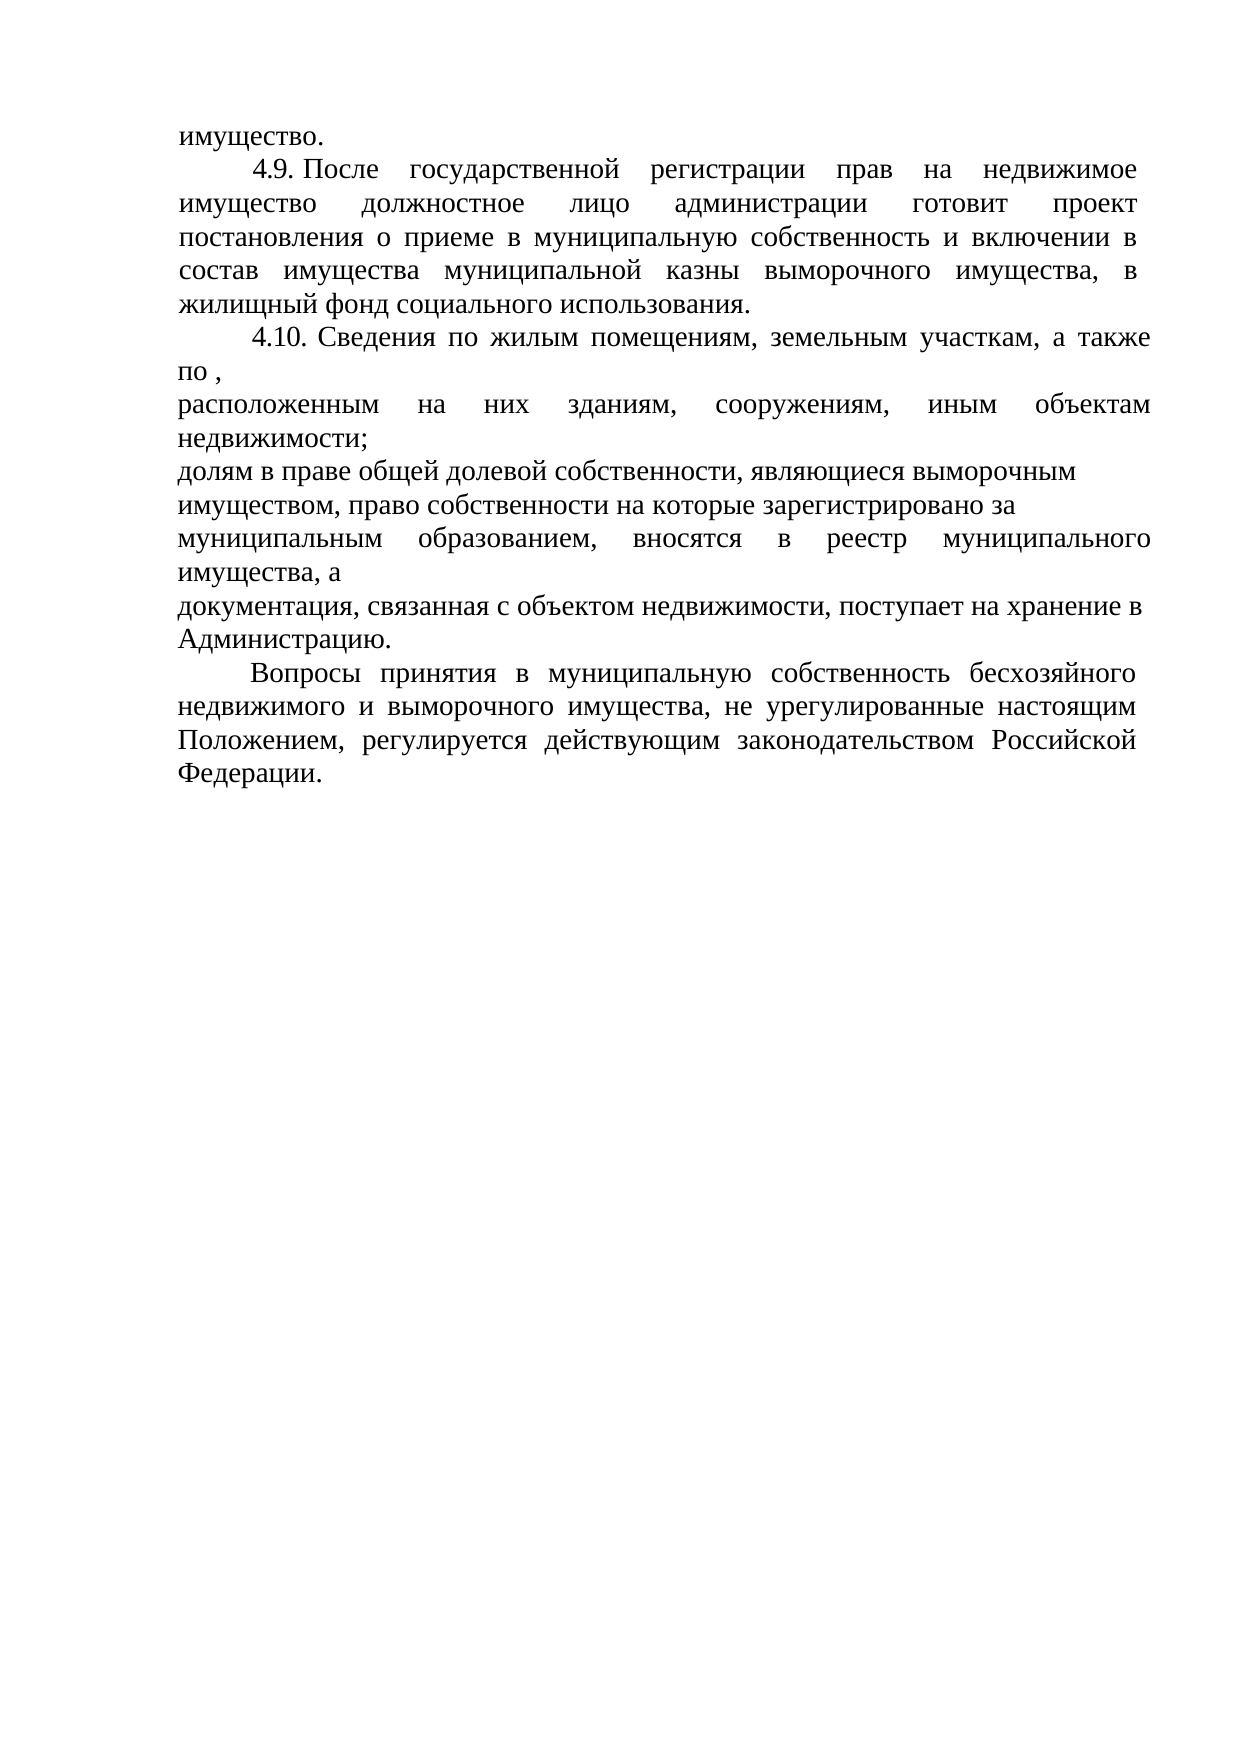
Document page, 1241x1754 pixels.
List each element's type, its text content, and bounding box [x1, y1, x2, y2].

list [179, 118, 1140, 152]
list После государственной регистрации прав на недвижимое имущество должностное лицо администрации готовит проект постановления о приеме в муниципальную собственность и включении в состав имущества муниципальной казны выморочного имущества, в жилищный фонд социального использования. [179, 152, 1138, 319]
text Вопросы принятия в муниципальную собственность бесхозяйного недвижимого и выморочного имущества, не урегулированные настоящим Положением, регулируется действующим законодательством Российской Федерации. [177, 655, 1137, 789]
text 4.10. Сведения по жилым помещениям, земельным участкам, а также по , расположенным на них зданиям, сооружениям, иным объектам недвижимости; долям в праве общей долевой собственности, являющиеся выморочным имуществом, право собственности на которые зарегистрировано за муниципальным образованием, вносятся в реестр муниципального имущества, а документация, связанная с объектом недвижимости, поступает на хранение в Администрацию. [177, 319, 1152, 655]
